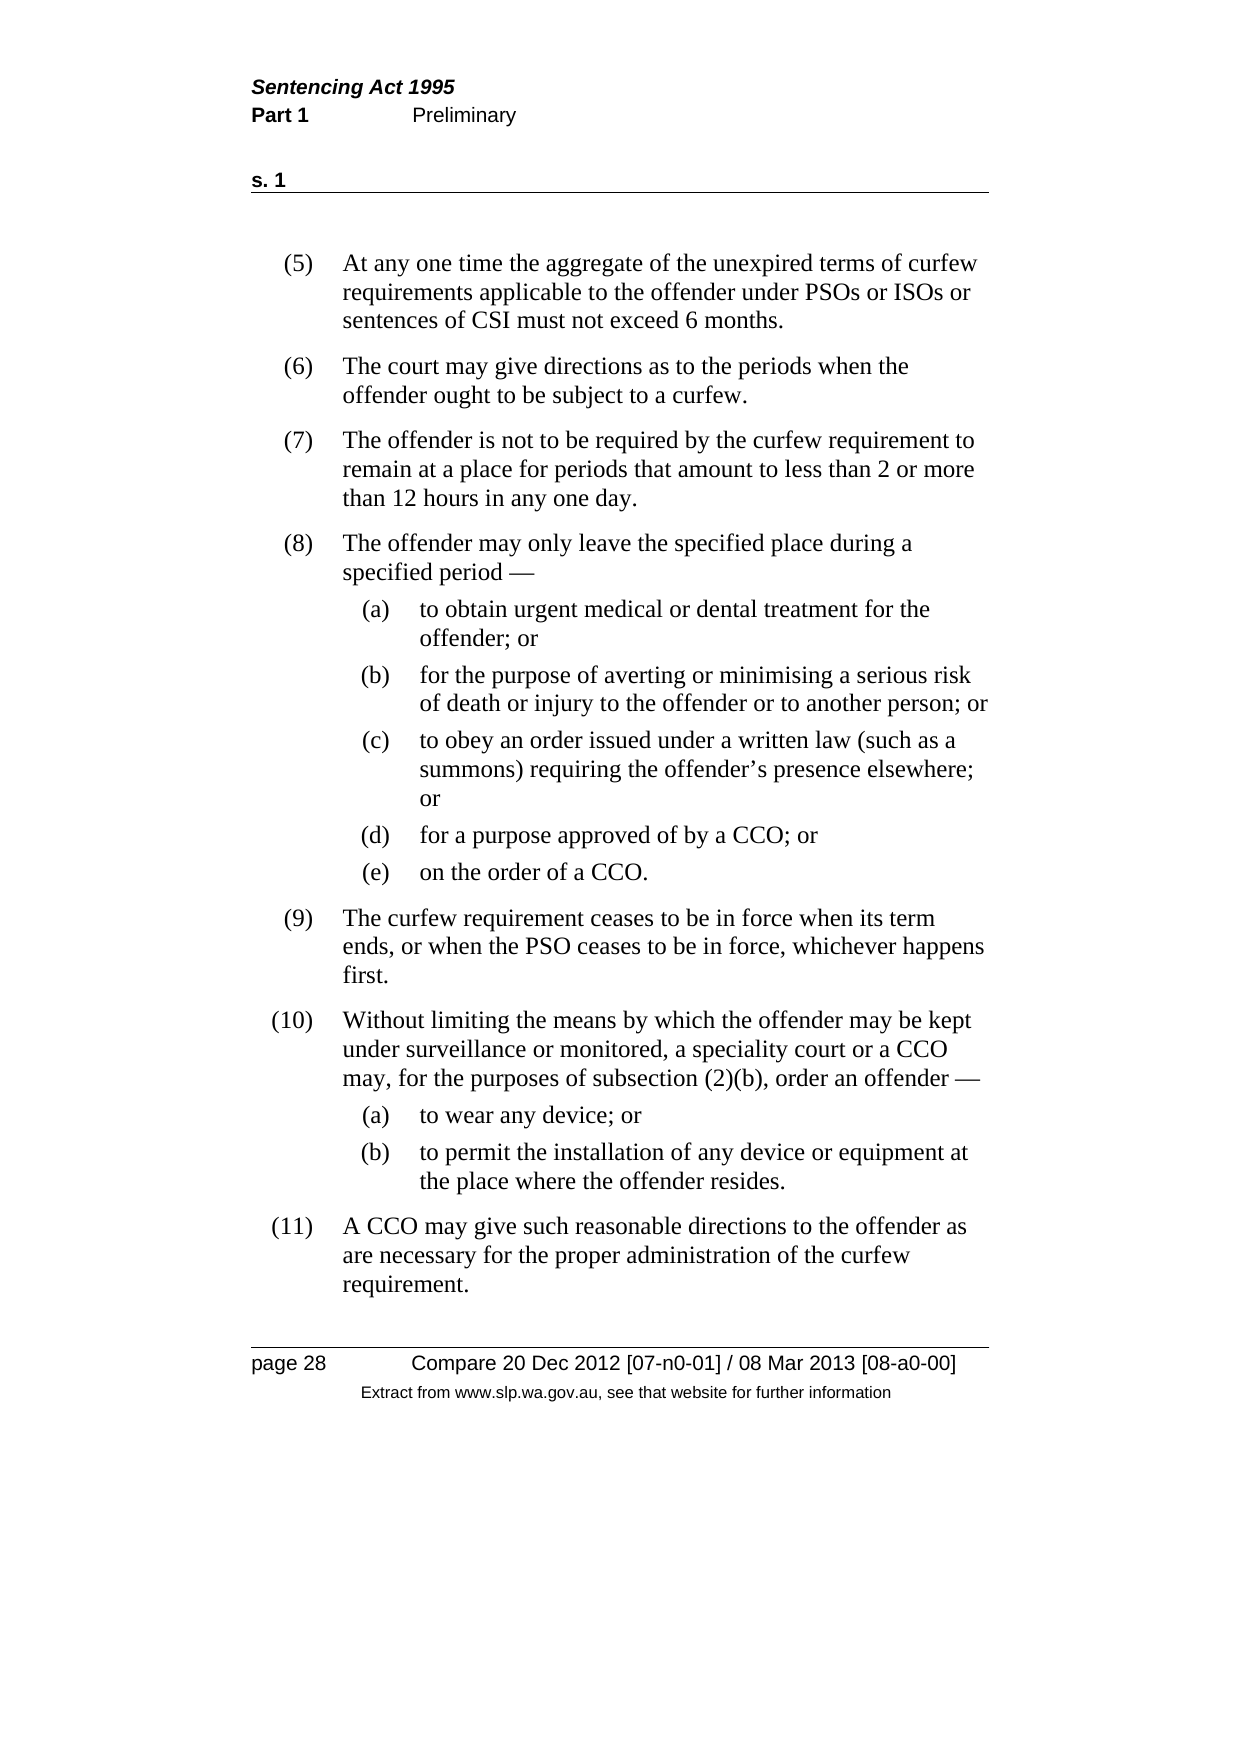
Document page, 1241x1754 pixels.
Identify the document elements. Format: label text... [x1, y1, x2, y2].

text (b) for the purpose of averting or minimising a serious risk of death or injury to the offender or to another person; or [251, 660, 989, 717]
text (11) A CCO may give such reasonable directions to the offender as are necessary for the proper administration of the curfew requirement. [251, 1211, 989, 1298]
text (8) The offender may only leave the specified place during a specified period — [251, 528, 989, 586]
text (10) Without limiting the means by which the offender may be kept under surveillance or monitored, a speciality court or a CCO may, for the purposes of subsection (2)(b), order an offender — [251, 1006, 989, 1092]
text (a) to wear any device; or [251, 1100, 989, 1129]
text (7) The offender is not to be required by the curfew requirement to remain at a place for periods that amount to less than 2 or more than 12 hours in any one day. [251, 425, 989, 511]
text (9) The curfew requirement ceases to be in force when its term ends, or when the PSO ceases to be in force, whichever happens first. [251, 903, 989, 989]
text (b) to permit the installation of any device or equipment at the place where the offender resides. [251, 1137, 989, 1195]
text (a) to obtain urgent medical or dental treatment for the offender; or [251, 594, 989, 651]
text (5) At any one time the aggregate of the unexpired terms of curfew requirements applicable to the offender under PSOs or ISOs or sentences of CSI must not exceed 6 months. [251, 248, 989, 334]
text (6) The court may give directions as to the periods when the offender ought to be subject to a curfew. [251, 351, 989, 408]
text (c) to obey an order issued under a written law (such as a summons) requiring the offender’s presence elsewhere; or [251, 726, 989, 812]
text (e) on the order of a CCO. [251, 857, 989, 886]
text (d) for a purpose approved of by a CCO; or [251, 820, 989, 849]
